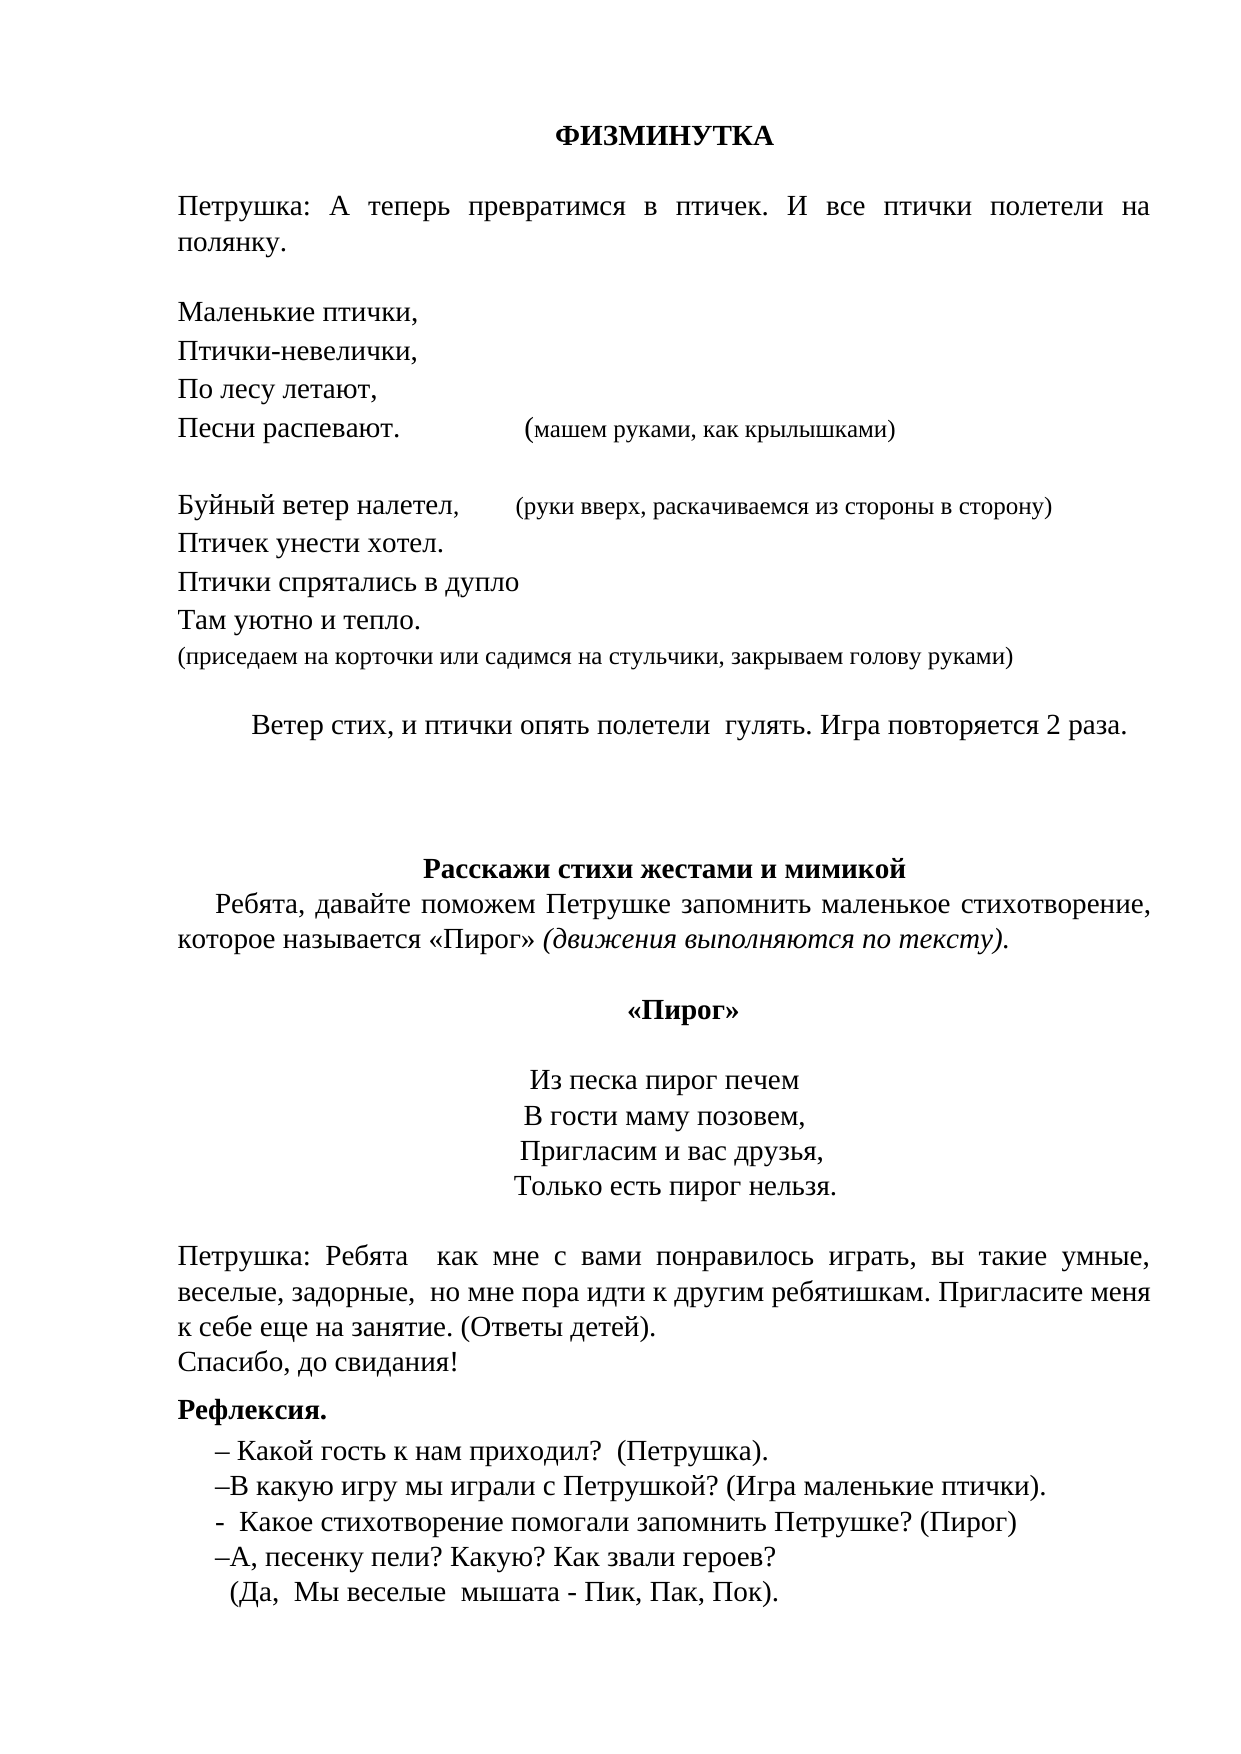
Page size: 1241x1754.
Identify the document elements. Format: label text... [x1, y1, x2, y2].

text –А, песенку пели? Какую? Как звали героев? [177, 1539, 1152, 1572]
text Только есть пирог нельзя. [177, 1168, 1152, 1202]
text Рефлексия. [177, 1392, 1152, 1425]
text Буйный ветер налетел, (руки вверх, раскачиваемся из стороны в сторону) [177, 487, 1152, 520]
text Ребята, давайте поможем Петрушке запомнить маленькое стихотворение, которое называется «Пирог» (движения выполняются по тексту). [177, 886, 1152, 955]
text По лесу летают, [177, 371, 1152, 405]
text Петрушка: Ребята как мне с вами понравилось играть, вы такие умные, веселые, задорные, но мне пора идти к другим ребятишкам. Пригласите меня к себе еще на занятие. (Ответы детей). [177, 1238, 1152, 1342]
text – Какой гость к нам приходил? (Петрушка). [177, 1433, 1152, 1467]
text Птичек унести хотел. [177, 525, 1152, 559]
text Там уютно и тепло. [177, 602, 1152, 636]
text «Пирог» [177, 992, 1152, 1026]
text –В какую игру мы играли с Петрушкой? (Игра маленькие птички). [177, 1468, 1152, 1502]
text - Какое стихотворение помогали запомнить Петрушке? (Пирог) [177, 1504, 1152, 1537]
text Птички-невелички, [177, 333, 1152, 366]
text (Да, Мы веселые мышата - Пик, Пак, Пок). [177, 1574, 1152, 1608]
text Ветер стих, и птички опять полетели гулять. Игра повторяется 2 раза. [177, 707, 1152, 741]
text Маленькие птички, [177, 294, 1152, 328]
text Петрушка: А теперь превратимся в птичек. И все птички полетели на полянку. [177, 188, 1152, 257]
text ФИЗМИНУТКА [177, 118, 1152, 152]
text Птички спрятались в дупло [177, 564, 1152, 597]
text В гости маму позовем, [177, 1098, 1152, 1131]
text Расскажи стихи жестами и мимикой [177, 851, 1152, 885]
text (приседаем на корточки или садимся на стульчики, закрываем голову руками) [177, 641, 1152, 670]
text Спасибо, до свидания! [177, 1344, 1152, 1378]
text Пригласим и вас друзья, [177, 1133, 1152, 1166]
text Песни распевают. (машем руками, как крылышками) [177, 410, 1152, 443]
text Из песка пирог печем [177, 1062, 1152, 1096]
